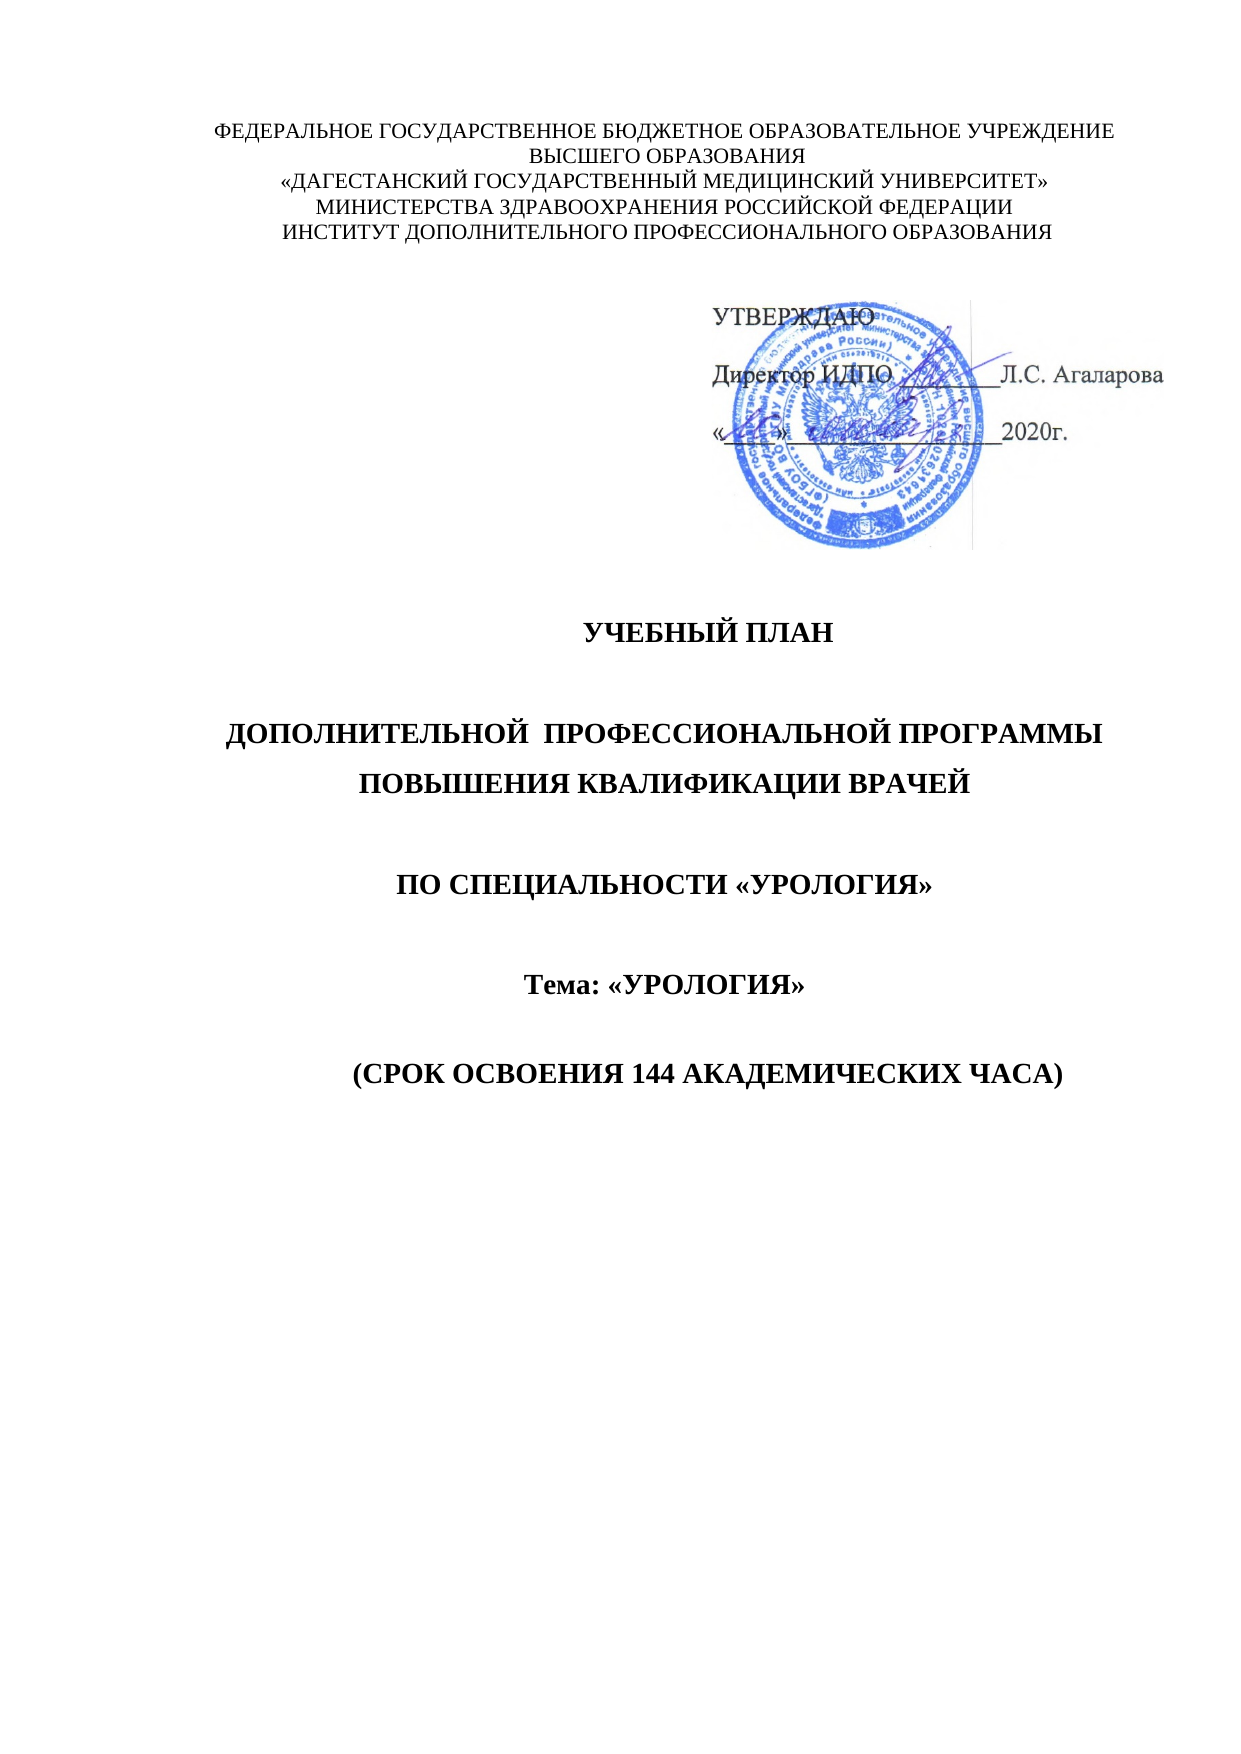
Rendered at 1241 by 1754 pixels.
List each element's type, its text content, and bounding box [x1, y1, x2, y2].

picture [711, 300, 1164, 550]
text ВЫСШЕГО ОБРАЗОВАНИЯ [177, 143, 1152, 168]
text УЧЕБНЫЙ ПЛАН [263, 615, 1094, 649]
text ПО СПЕЦИАЛЬНОСТИ «УРОЛОГИЯ» [177, 867, 1152, 900]
text Тема: «УРОЛОГИЯ» [177, 967, 1152, 1001]
text (СРОК ОСВОЕНИЯ 144 АКАДЕМИЧЕСКИХ ЧАСА) [263, 1056, 1094, 1090]
text ПОВЫШЕНИЯ КВАЛИФИКАЦИИ ВРАЧЕЙ [177, 766, 1152, 800]
text ФЕДЕРАЛЬНОЕ ГОСУДАРСТВЕННОЕ БЮДЖЕТНОЕ ОБРАЗОВАТЕЛЬНОЕ УЧРЕЖДЕНИЕ [177, 118, 1152, 143]
text «ДАГЕСТАНСКИЙ ГОСУДАРСТВЕННЫЙ МЕДИЦИНСКИЙ УНИВЕРСИТЕТ» [177, 168, 1152, 194]
text МИНИСТЕРСТВА ЗДРАВООХРАНЕНИЯ РОССИЙСКОЙ ФЕДЕРАЦИИ [177, 194, 1152, 219]
text ДОПОЛНИТЕЛЬНОЙ ПРОФЕССИОНАЛЬНОЙ ПРОГРАММЫ [177, 716, 1152, 749]
text ИНСТИТУТ ДОПОЛНИТЕЛЬНОГО ПРОФЕССИОНАЛЬНОГО ОБРАЗОВАНИЯ [177, 219, 1152, 244]
